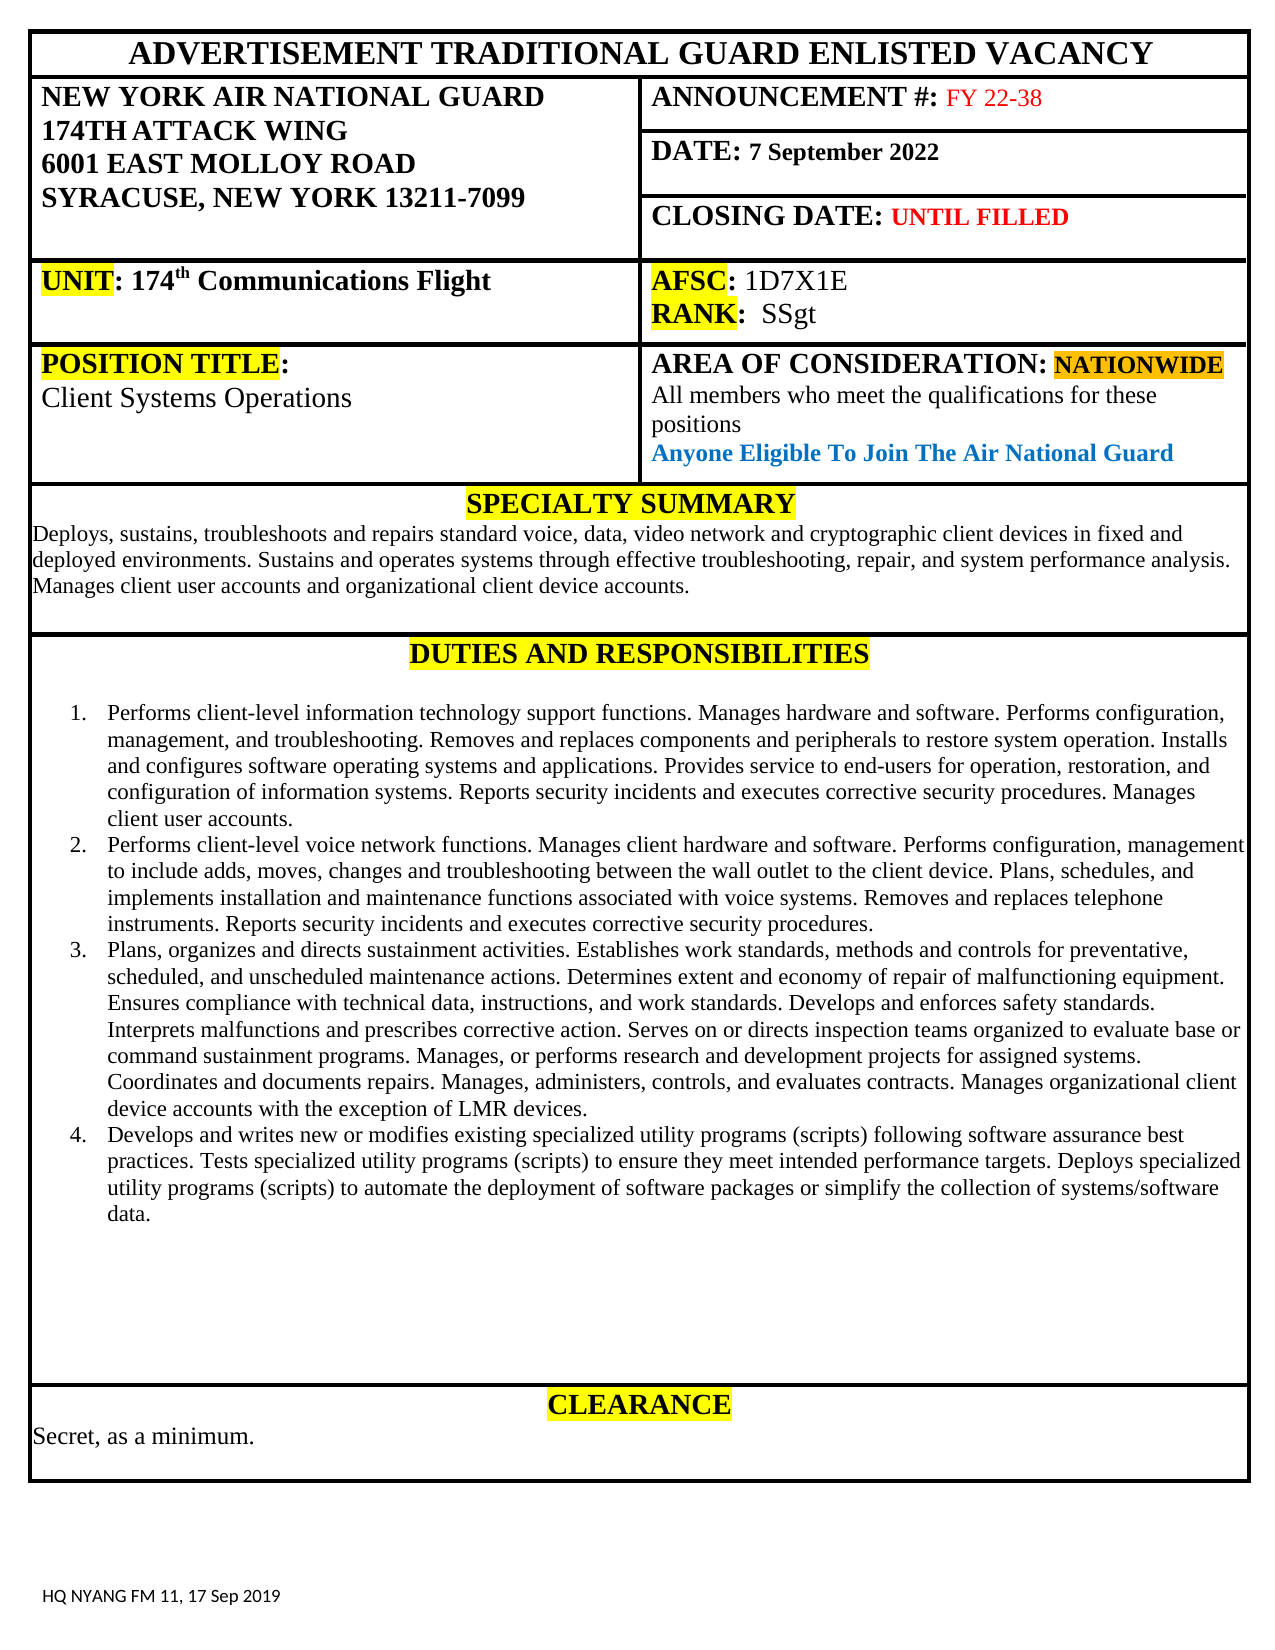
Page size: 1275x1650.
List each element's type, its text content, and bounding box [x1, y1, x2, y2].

table_cell ANNOUNCEMENT #: FY 22-38 [642, 79, 1247, 129]
table_cell CLEARANCE Secret, as a minimum. (SEE REVERSED) [32, 1387, 1247, 1479]
table_cell AFSC: 1D7X1E RANK: SSgt [642, 258, 1247, 342]
table_header ADVERTISEMENT TRADITIONAL GUARD ENLISTED VACANCY ANNOUNCEMENT [32, 34, 1247, 75]
table_cell POSITION TITLE: Client Systems Operations [32, 347, 638, 482]
table_cell UNIT: 174th Communications Flight [32, 263, 638, 342]
table_cell AREA OF CONSIDERATION: NATIONWIDE All members who meet the qualifications for these positions Anyone Eligible To Join The Air National Guard [642, 342, 1247, 482]
table_cell SPECIALTY SUMMARY Deploys, sustains, troubleshoots and repairs standard voice, data, video network and cryptographic client devices in fixed and deployed environments. Sustains and operates systems through effective troubleshooting, repair, and system performance analysis. Manages client user accounts and organizational client device accounts. [32, 486, 1247, 632]
table_cell DATE: 7 September 2022 [642, 133, 1247, 193]
table_cell NEW YORK AIR NATIONAL GUARD 174TH ATTACK WING 6001 EAST MOLLOY ROAD SYRACUSE, NEW YORK 13211-7099 [32, 79, 638, 258]
table_cell DUTIES AND RESPONSIBILITIES Performs client-level information technology support functions. Manages hardware and software. Performs configuration, management, and troubleshooting. Removes and replaces components and peripherals to restore system operation. Installs and configures software operating systems and applications. Provides service to end-users for operation, restoration, and configuration of information systems. Reports security incidents and executes corrective security procedures. Manages client user accounts. Performs client-level voice network functions. Manages client hardware and software. Performs configuration, management to include adds, moves, changes and troubleshooting between the wall outlet to the client device. Plans, schedules, and implements installation and maintenance functions associated with voice systems. Removes and replaces telephone instruments. Reports security incidents and executes corrective security procedures. Plans, organizes and directs sustainment activities. Establishes work standards, methods and controls for preventative, scheduled, and unscheduled maintenance actions. Determines extent and economy of repair of malfunctioning equipment. Ensures compliance with technical data, instructions, and work standards. Develops and enforces safety standards. Interprets malfunctions and prescribes corrective action. Serves on or directs inspection teams organized to evaluate base or command sustainment programs. Manages, or performs research and development projects for assigned systems. Coordinates and documents repairs. Manages, administers, controls, and evaluates contracts. Manages organizational client device accounts with the exception of LMR devices. Develops and writes new or modifies existing specialized utility programs (scripts) following software assurance best practices. Tests specialized utility programs (scripts) to ensure they meet intended performance targets. Deploys specialized utility programs (scripts) to automate the deployment of software packages or simplify the collection of systems/software data. [32, 637, 1247, 1383]
table_cell CLOSING DATE: UNTIL FILLED [642, 194, 1247, 258]
